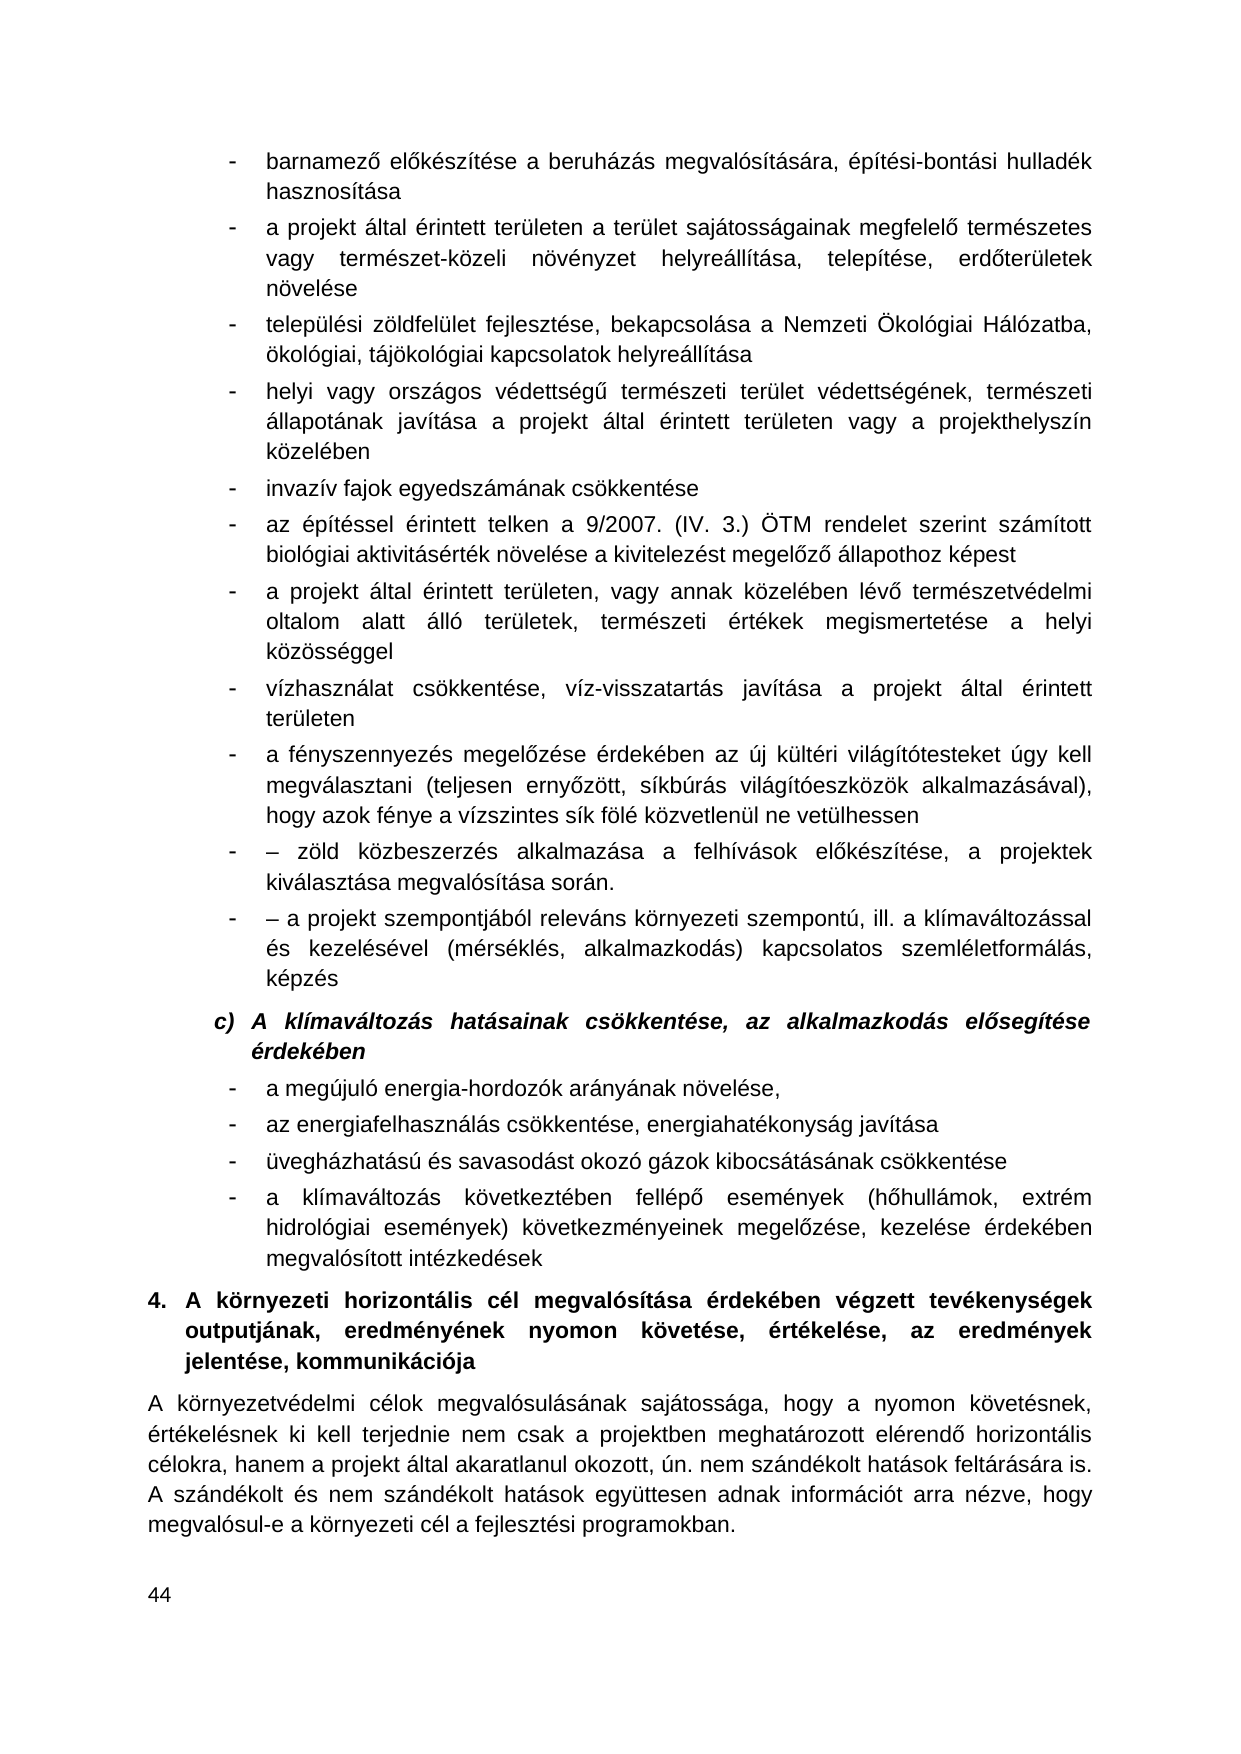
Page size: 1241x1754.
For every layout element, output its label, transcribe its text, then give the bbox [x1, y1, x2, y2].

list a fényszennyezés megelőzése érdekében az új kültéri világítótesteket úgy kell megválasztani (teljesen ernyőzött, síkbúrás világítóeszközök alkalmazásával), hogy azok fénye a vízszintes sík fölé közvetlenül ne vetülhessen [228, 741, 1093, 828]
list helyi vagy országos védettségű természeti terület védettségének, természeti állapotának javítása a projekt által érintett területen vagy a projekthelyszín közelében [228, 378, 1093, 464]
list invazív fajok egyedszámának csökkentése [228, 475, 1093, 501]
list a klímaváltozás következtében fellépő események (hőhullámok, extrém hidrológiai események) következményeinek megelőzése, kezelése érdekében megvalósított intézkedések [228, 1184, 1093, 1271]
list a megújuló energia-hordozók arányának növelése, [228, 1075, 1093, 1101]
list ‒ zöld közbeszerzés alkalmazása a felhívások előkészítése, a projektek kiválasztása megvalósítása során. [228, 838, 1093, 895]
list barnamező előkészítése a beruházás megvalósítására, építési-bontási hulladék hasznosítása [228, 148, 1093, 204]
list üvegházhatású és savasodást okozó gázok kibocsátásának csökkentése [228, 1148, 1093, 1174]
list vízhasználat csökkentése, víz-visszatartás javítása a projekt által érintett területen [228, 675, 1093, 731]
list A klímaváltozás hatásainak csökkentése, az alkalmazkodás elősegítése érdekében [214, 1008, 1093, 1064]
list ‒ a projekt szempontjából releváns környezeti szempontú, ill. a klímaváltozással és kezelésével (mérséklés, alkalmazkodás) kapcsolatos szemléletformálás, képzés [228, 905, 1093, 992]
text A környezetvédelmi célok megvalósulásának sajátossága, hogy a nyomon követésnek, értékelésnek ki kell terjednie nem csak a projektben meghatározott elérendő horizontális célokra, hanem a projekt által akaratlanul okozott, ún. nem szándékolt hatások feltárására is. A szándékolt és nem szándékolt hatások együttesen adnak információt arra nézve, hogy megvalósul-e a környezeti cél a fejlesztési programokban. [148, 1390, 1093, 1537]
list A környezeti horizontális cél megvalósítása érdekében végzett tevékenységek outputjának, eredményének nyomon követése, értékelése, az eredmények jelentése, kommunikációja [148, 1287, 1093, 1374]
list települési zöldfelület fejlesztése, bekapcsolása a Nemzeti Ökológiai Hálózatba, ökológiai, tájökológiai kapcsolatok helyreállítása [228, 311, 1093, 368]
list a projekt által érintett területen a terület sajátosságainak megfelelő természetes vagy természet-közeli növényzet helyreállítása, telepítése, erdőterületek növelése [228, 214, 1093, 301]
list az építéssel érintett telken a 9/2007. (IV. 3.) ÖTM rendelet szerint számított biológiai aktivitásérték növelése a kivitelezést megelőző állapothoz képest [228, 511, 1093, 568]
list a projekt által érintett területen, vagy annak közelében lévő természetvédelmi oltalom alatt álló területek, természeti értékek megismertetése a helyi közösséggel [228, 578, 1093, 664]
list az energiafelhasználás csökkentése, energiahatékonyság javítása [228, 1111, 1093, 1137]
